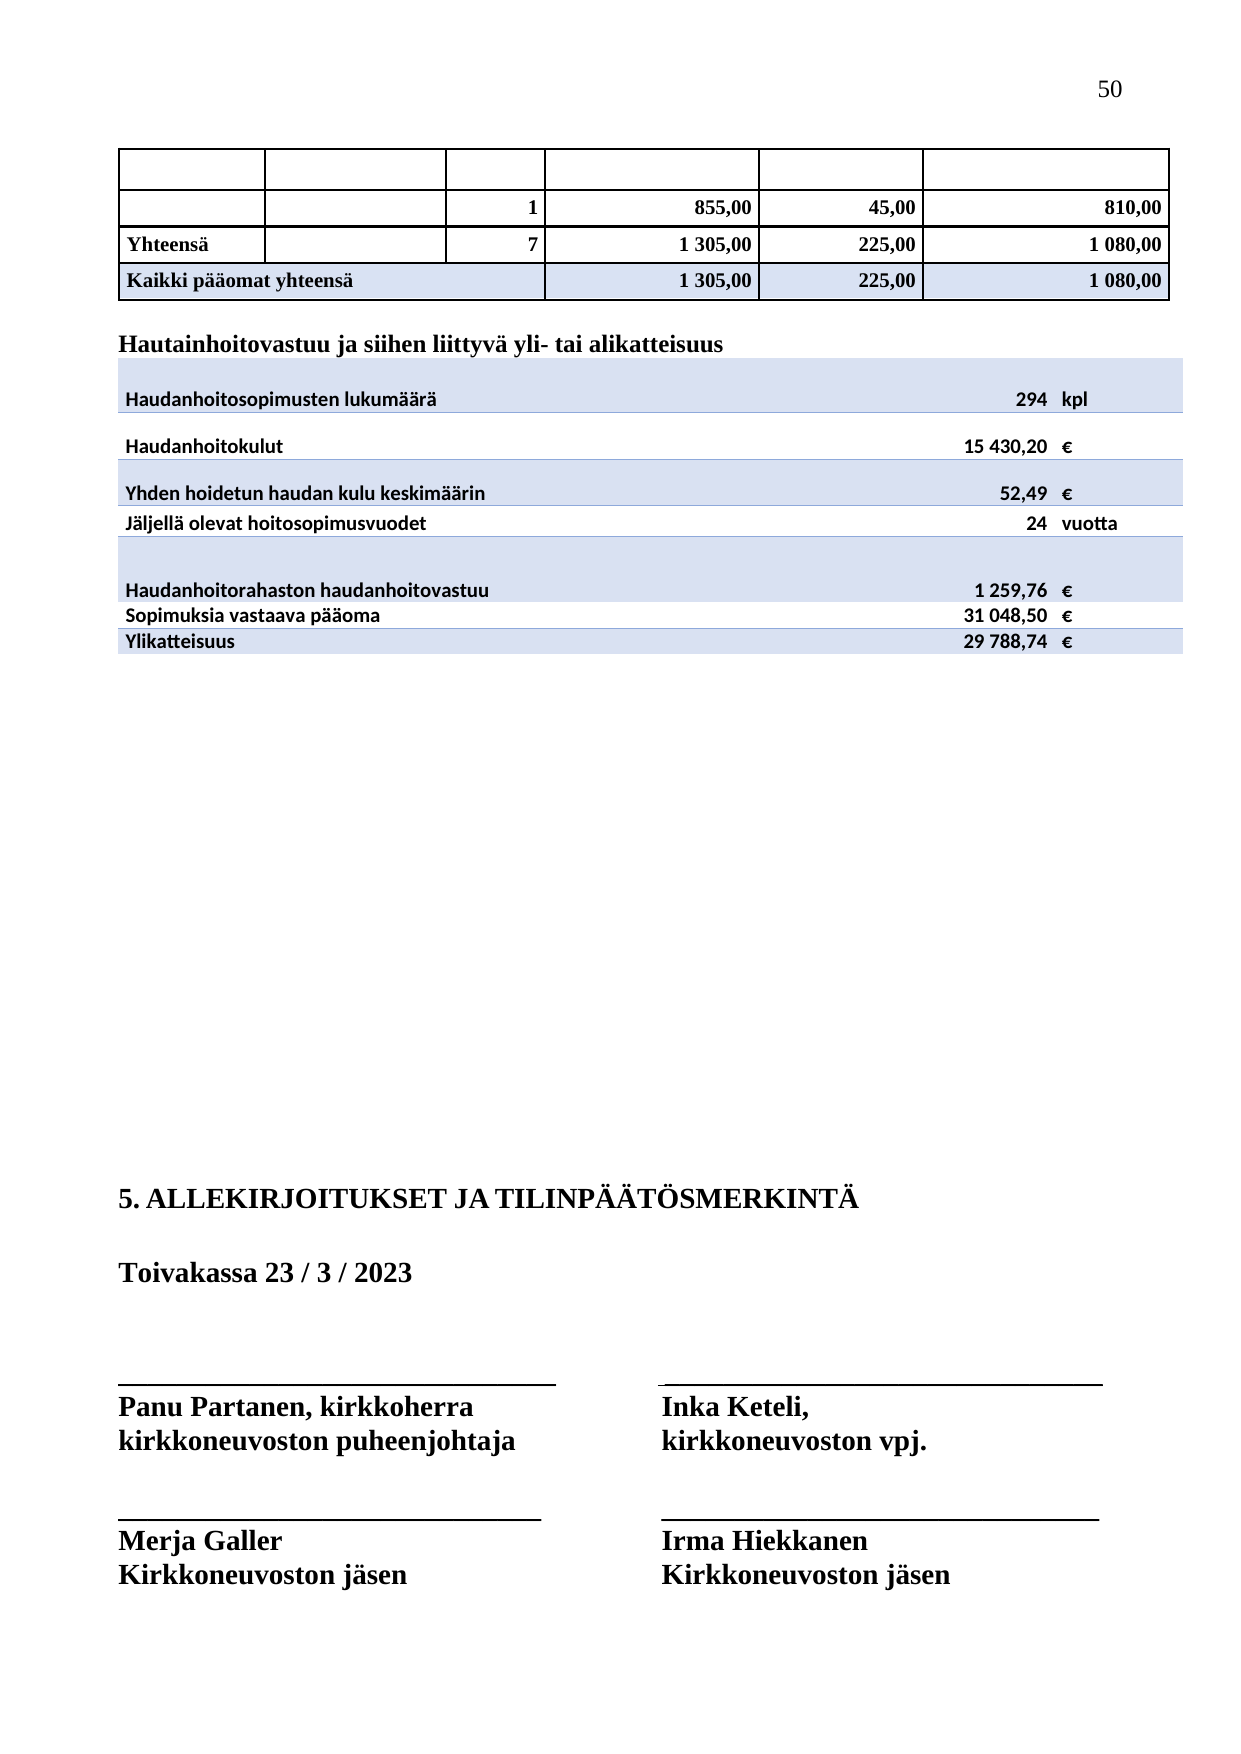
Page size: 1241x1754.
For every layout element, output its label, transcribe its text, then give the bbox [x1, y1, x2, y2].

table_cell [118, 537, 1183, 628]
subtitle 5. ALLEKIRJOITUKSET JA tilinpäätösmerkintä [118, 913, 1122, 1215]
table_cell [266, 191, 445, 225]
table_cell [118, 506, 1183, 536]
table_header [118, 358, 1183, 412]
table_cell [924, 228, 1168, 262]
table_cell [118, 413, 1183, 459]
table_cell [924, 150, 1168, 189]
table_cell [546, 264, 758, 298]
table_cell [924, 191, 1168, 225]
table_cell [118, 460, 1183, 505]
text Toivakassa 23 / 3 / 2023 [118, 1255, 1122, 1288]
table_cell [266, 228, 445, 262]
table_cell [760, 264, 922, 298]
text Panu Partanen, kirkkoherra Inka Keteli, [118, 1389, 1122, 1423]
text kirkkoneuvoston puheenjohtaja kirkkoneuvoston vpj. [118, 1423, 1122, 1456]
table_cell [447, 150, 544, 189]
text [118, 1490, 1122, 1523]
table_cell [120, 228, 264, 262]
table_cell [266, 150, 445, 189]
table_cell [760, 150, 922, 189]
text ______________________________ ______________________________ [118, 1356, 1122, 1389]
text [118, 1557, 1122, 1590]
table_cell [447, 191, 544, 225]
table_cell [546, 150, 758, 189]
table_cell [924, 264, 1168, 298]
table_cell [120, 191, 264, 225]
text Hautainhoitovastuu ja siihen liittyvä yli- tai alikatteisuus [118, 329, 1122, 358]
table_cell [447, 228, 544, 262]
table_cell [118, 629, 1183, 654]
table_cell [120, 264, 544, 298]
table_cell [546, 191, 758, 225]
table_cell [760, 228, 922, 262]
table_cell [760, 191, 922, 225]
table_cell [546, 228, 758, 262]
text Merja Galler Irma Hiekkanen [118, 1523, 1122, 1557]
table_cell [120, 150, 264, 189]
